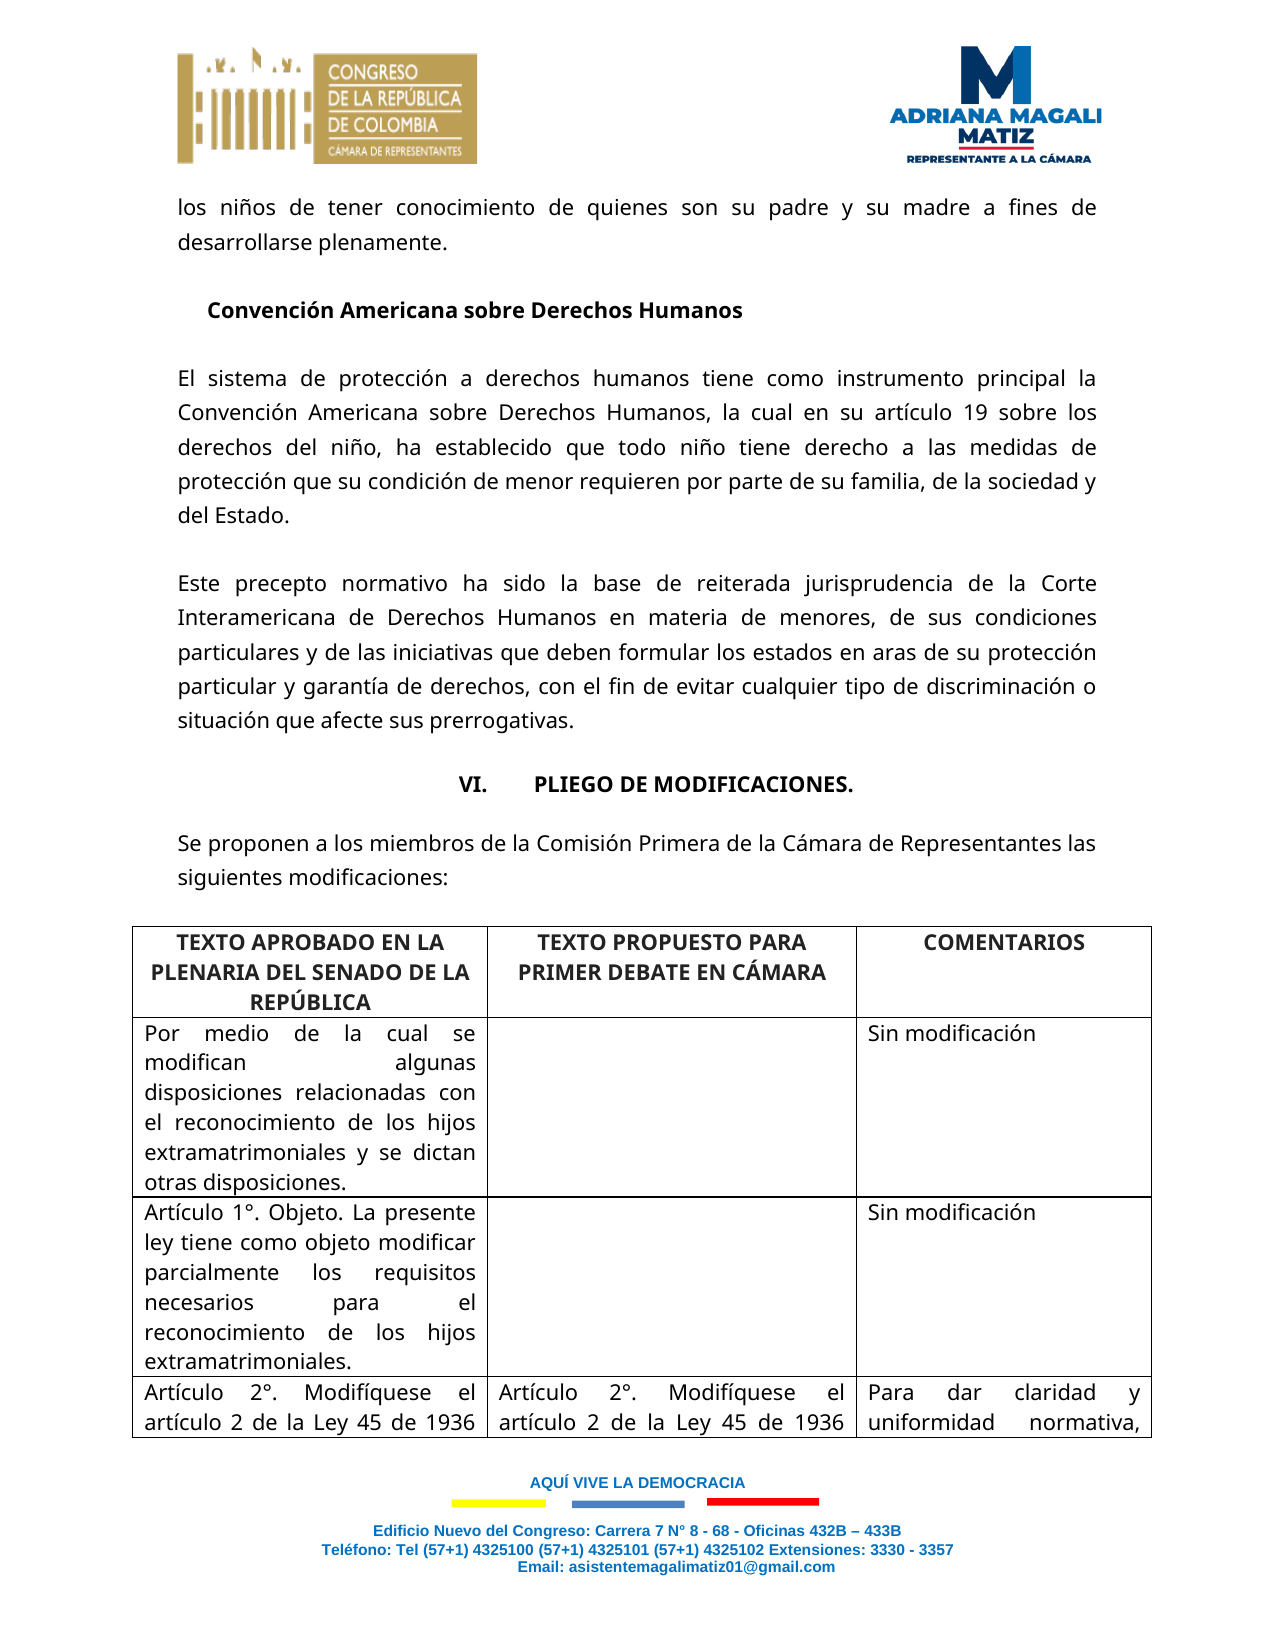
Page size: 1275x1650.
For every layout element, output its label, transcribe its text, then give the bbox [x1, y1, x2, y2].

list PLIEGO DE MODIFICACIONES. [215, 769, 1098, 799]
text Se proponen a los miembros de la Comisión Primera de la Cámara de Representantes las siguientes modificaciones: [177, 828, 1098, 892]
table_header TEXTO APROBADO EN LA PLENARIA DEL SENADO DE LA REPÚBLICA [133, 927, 487, 1017]
table_cell Sin modificación [857, 1198, 1151, 1376]
table_cell Por medio de la cual se modifican algunas disposiciones relacionadas con el reconocimiento de los hijos extramatrimoniales y se dictan otras disposiciones. [133, 1018, 487, 1196]
table_cell Artículo 1°. Objeto. La presente ley tiene como objeto modificar parcialmente los requisitos necesarios para el reconocimiento de los hijos extramatrimoniales. [133, 1198, 487, 1376]
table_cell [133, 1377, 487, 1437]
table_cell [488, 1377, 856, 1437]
text Este precepto normativo ha sido la base de reiterada jurisprudencia de la Corte Interamericana de Derechos Humanos en materia de menores, de sus condiciones particulares y de las iniciativas que deben formular los estados en aras de su protección particular y garantía de derechos, con el fin de evitar cualquier tipo de discriminación o situación que afecte sus prerrogativas. [177, 568, 1098, 735]
table_header COMENTARIOS [857, 927, 1151, 1017]
text Convención Americana sobre Derechos Humanos [177, 295, 1098, 325]
table_cell [488, 1018, 856, 1196]
table_cell [488, 1198, 856, 1376]
table_header TEXTO PROPUESTO PARA PRIMER DEBATE EN CÁMARA [488, 927, 856, 1017]
picture [177, 47, 478, 164]
picture [889, 46, 1102, 163]
text El sistema de protección a derechos humanos tiene como instrumento principal la Convención Americana sobre Derechos Humanos, la cual en su artículo 19 sobre los derechos del niño, ha establecido que todo niño tiene derecho a las medidas de protección que su condición de menor requieren por parte de su familia, de la sociedad y del Estado. [177, 363, 1098, 530]
table_cell Sin modificación [857, 1018, 1151, 1196]
